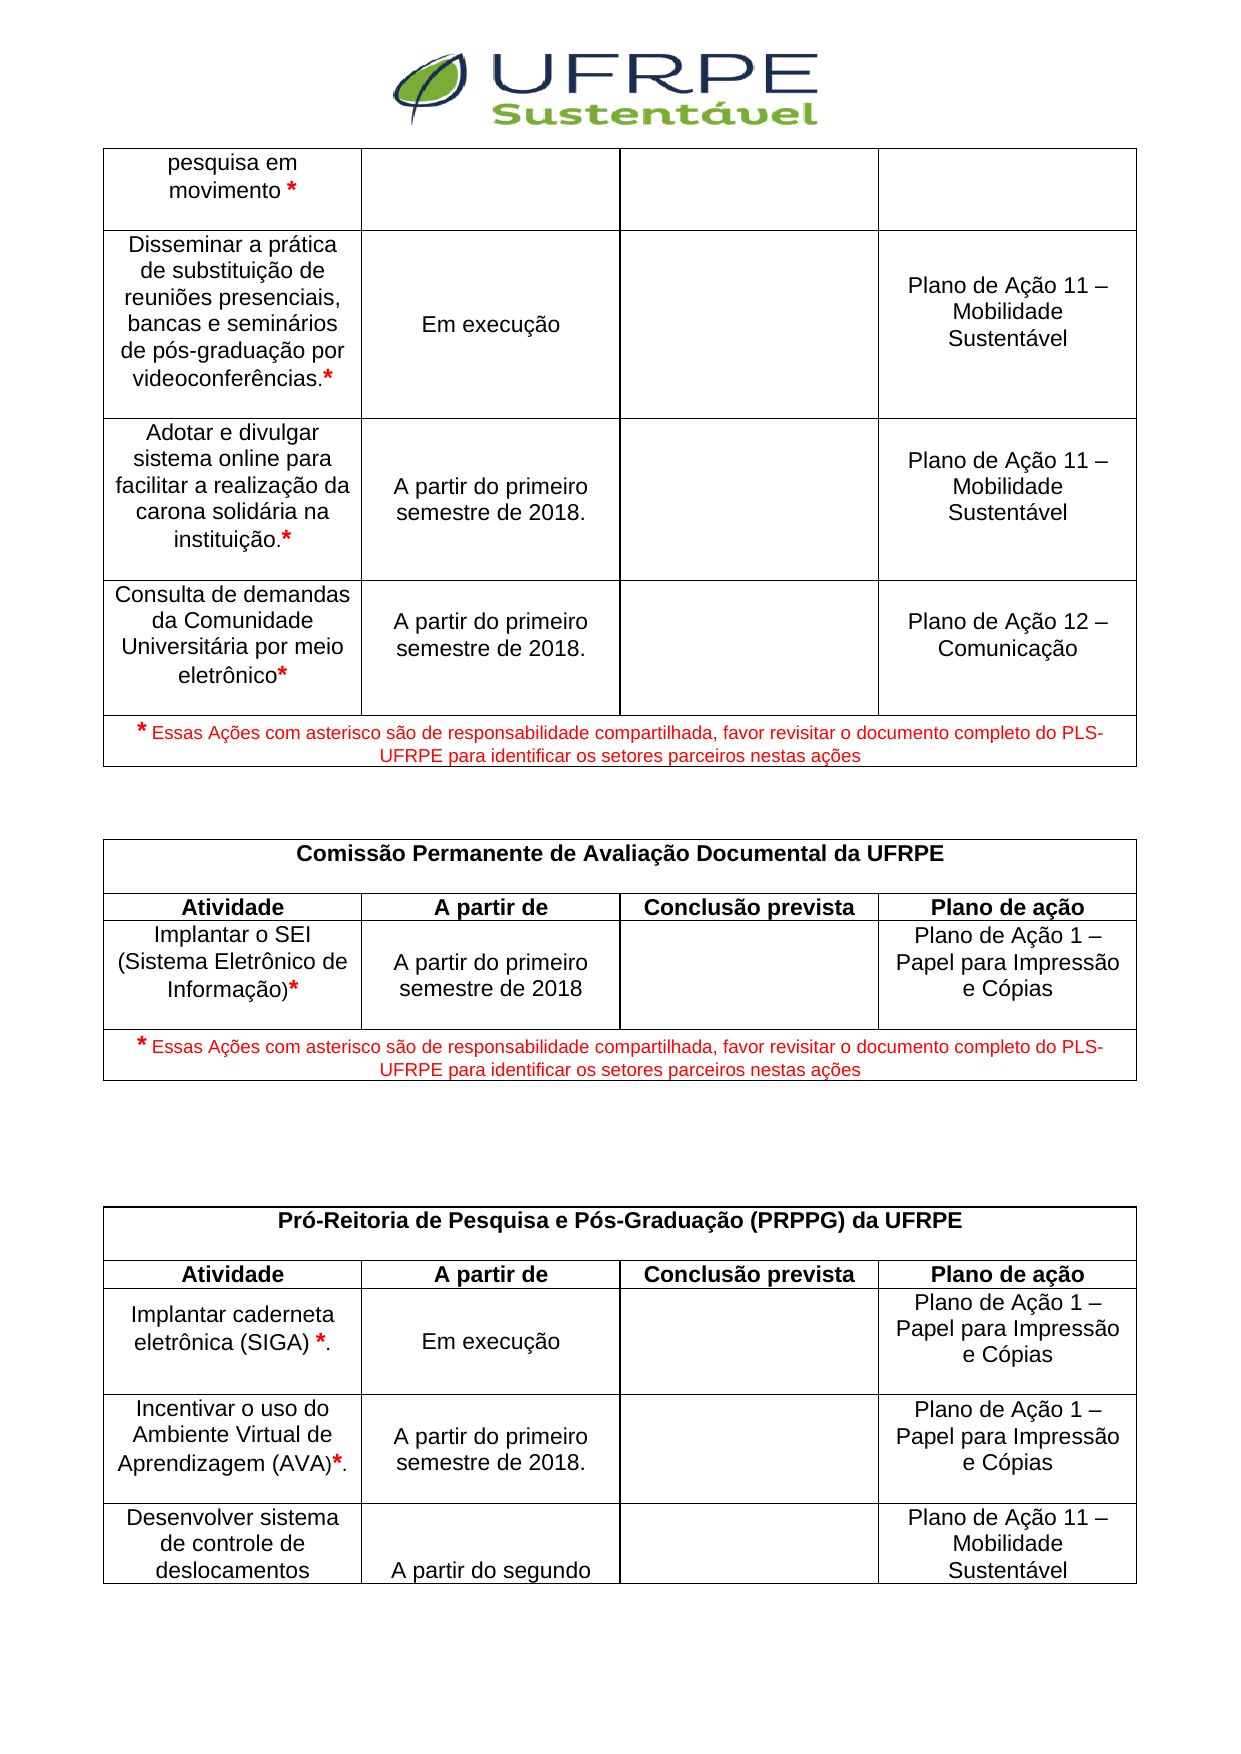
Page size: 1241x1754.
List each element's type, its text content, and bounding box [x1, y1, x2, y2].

table_cell Atividade [104, 894, 361, 920]
table_cell Em execução [362, 1289, 619, 1394]
table_cell [621, 1289, 878, 1394]
table_cell [621, 419, 878, 579]
table_cell Conclusão prevista [621, 1261, 878, 1288]
table_cell * Essas Ações com asterisco são de responsabilidade compartilhada, favor revisitar o documento completo do PLS-UFRPE para identificar os setores parceiros nestas ações [104, 1030, 1136, 1080]
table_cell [104, 1504, 361, 1583]
table_cell Plano de ação [879, 1261, 1136, 1288]
table_cell [621, 231, 878, 418]
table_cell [362, 1504, 619, 1583]
table_cell A partir do primeiro semestre de 2018. [362, 419, 619, 579]
table_cell Implantar caderneta eletrônica (SIGA) *. [104, 1289, 361, 1394]
table_cell Plano de Ação 1 – Papel para Impressão e Cópias [879, 1395, 1136, 1503]
table_cell Disseminar a prática de substituição de reuniões presenciais, bancas e seminários de pós-graduação por videoconferências.* [104, 231, 361, 418]
table_cell Consulta de demandas da Comunidade Universitária por meio eletrônico* [104, 581, 361, 715]
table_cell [879, 149, 1136, 230]
table_cell Implantar o SEI (Sistema Eletrônico de Informação)* [104, 921, 361, 1029]
table_cell A partir do primeiro semestre de 2018. [362, 581, 619, 715]
table_cell Conclusão prevista [621, 894, 878, 920]
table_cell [104, 149, 361, 230]
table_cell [362, 149, 619, 230]
table_cell Plano de Ação 12 – Comunicação [879, 581, 1136, 715]
table_cell Em execução [362, 231, 619, 418]
table_cell Plano de ação [879, 894, 1136, 920]
table_cell Plano de Ação 1 – Papel para Impressão e Cópias [879, 921, 1136, 1029]
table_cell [879, 1504, 1136, 1583]
table_cell Atividade [104, 1261, 361, 1288]
table_cell [621, 581, 878, 715]
table_cell Plano de Ação 1 – Papel para Impressão e Cópias [879, 1289, 1136, 1394]
table_cell A partir de [362, 894, 619, 920]
table_cell [621, 921, 878, 1029]
table_cell * Essas Ações com asterisco são de responsabilidade compartilhada, favor revisitar o documento completo do PLS-UFRPE para identificar os setores parceiros nestas ações [104, 716, 1136, 766]
table_cell A partir do primeiro semestre de 2018. [362, 1395, 619, 1503]
table_cell Plano de Ação 11 – Mobilidade Sustentável [879, 419, 1136, 579]
table_header Pró-Reitoria de Pesquisa e Pós-Graduação (PRPPG) da UFRPE [104, 1208, 1136, 1260]
table_cell Incentivar o uso do Ambiente Virtual de Aprendizagem (AVA)*. [104, 1395, 361, 1503]
table_cell A partir de [362, 1261, 619, 1288]
table_cell [621, 149, 878, 230]
table_cell Adotar e divulgar sistema online para facilitar a realização da carona solidária na instituição.* [104, 419, 361, 579]
table_header Comissão Permanente de Avaliação Documental da UFRPE [104, 840, 1136, 893]
table_cell A partir do primeiro semestre de 2018 [362, 921, 619, 1029]
table_cell [621, 1395, 878, 1503]
table_cell Plano de Ação 11 – Mobilidade Sustentável [879, 231, 1136, 418]
table_cell [621, 1504, 878, 1583]
